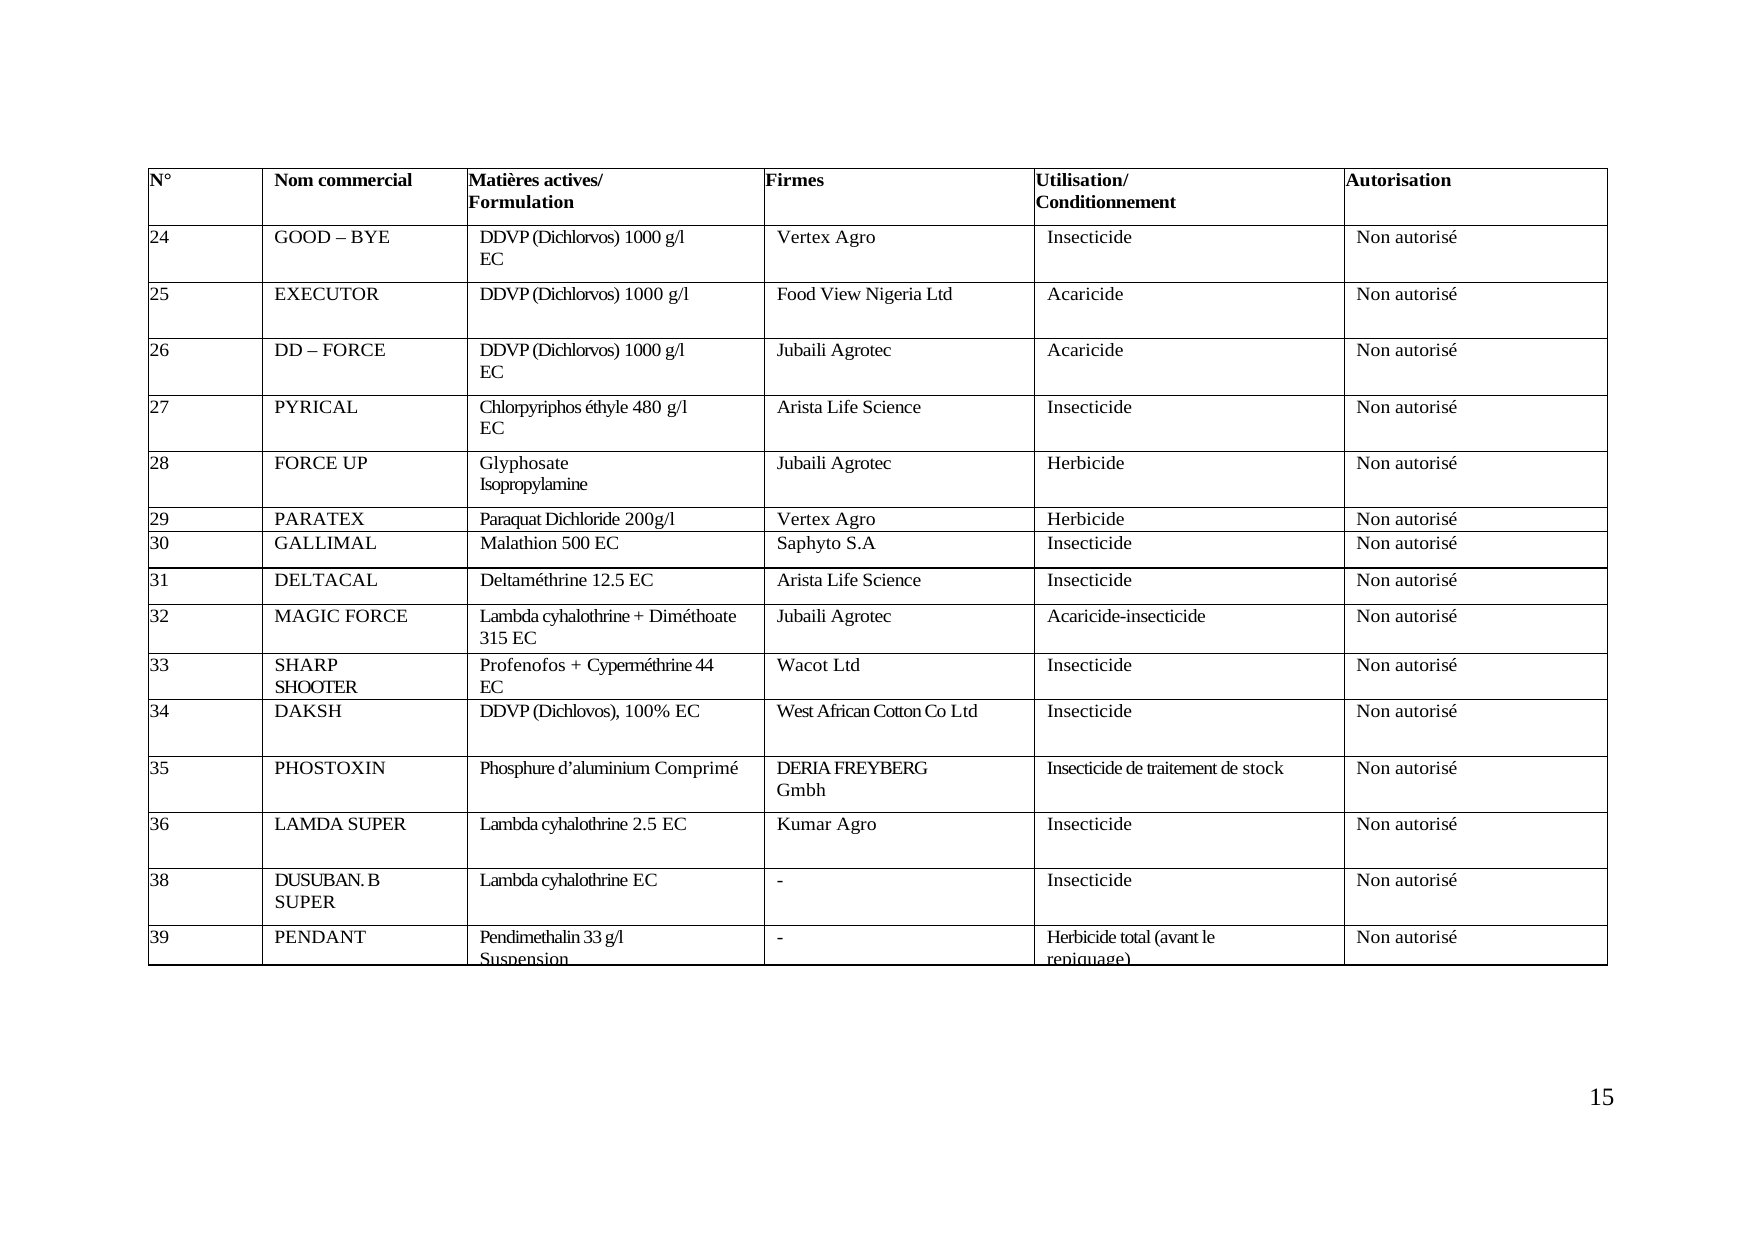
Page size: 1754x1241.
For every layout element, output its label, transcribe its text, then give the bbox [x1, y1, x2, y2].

table_cell DD – FORCE [263, 339, 467, 394]
table_cell Chlorpyriphos éthyle 480 g/l EC [468, 396, 764, 451]
table_cell Vertex Agro [765, 508, 1034, 531]
table_cell DDVP (Dichlovos), 100% EC [468, 700, 764, 756]
table_cell DUSUBAN. B SUPER [263, 869, 467, 925]
table_cell Wacot Ltd [765, 654, 1034, 699]
table_cell Non autorisé [1345, 605, 1607, 653]
table_cell 26 [149, 339, 262, 394]
table_cell Non autorisé [1345, 869, 1607, 925]
table_cell Insecticide [1035, 396, 1344, 451]
table_cell Paraquat Dichloride 200g/l EC [468, 508, 764, 531]
table_cell Insecticide [1035, 654, 1344, 699]
table_cell Pendimethalin 33 g/l Suspension [468, 926, 764, 964]
table_cell Insecticide [1035, 226, 1344, 282]
table_cell 25 [149, 283, 262, 338]
table_cell - [765, 926, 1034, 964]
table_cell Acaricide [1035, 339, 1344, 394]
table_cell Non autorisé [1345, 396, 1607, 451]
table_cell Vertex Agro [765, 226, 1034, 282]
table_cell LAMDA SUPER [263, 813, 467, 868]
table_cell Non autorisé [1345, 757, 1607, 812]
table_cell 32 [149, 605, 262, 653]
table_cell Non autorisé [1345, 508, 1607, 531]
table_cell Herbicide total (avant le repiquage) [1035, 926, 1344, 964]
table_cell GALLIMAL [263, 532, 467, 567]
table_cell Insecticide de traitement de stock [1035, 757, 1344, 812]
table_cell 28 [149, 452, 262, 507]
table_cell Phosphure d’aluminium Comprimé [468, 757, 764, 812]
table_cell Acaricide [1035, 283, 1344, 338]
table_cell PENDANT [263, 926, 467, 964]
table_cell Food View Nigeria Ltd [765, 283, 1034, 338]
table_cell Lambda cyhalothrine 2.5 EC [468, 813, 764, 868]
table_cell 33 [149, 654, 262, 699]
table_cell Kumar Agro [765, 813, 1034, 868]
table_cell Insecticide [1035, 532, 1344, 567]
table_cell Jubaili Agrotec [765, 339, 1034, 394]
table_header Nom commercial [263, 169, 467, 225]
table_cell PYRICAL [263, 396, 467, 451]
table_cell 31 [149, 569, 262, 604]
table_cell 36 [149, 813, 262, 868]
table_cell DERIA FREYBERG Gmbh [765, 757, 1034, 812]
table_cell Insecticide [1035, 700, 1344, 756]
table_cell GOOD – BYE [263, 226, 467, 282]
table_cell Herbicide [1035, 508, 1344, 531]
table_cell DDVP (Dichlorvos) 1000 g/l EC [468, 339, 764, 394]
table_cell Insecticide [1035, 869, 1344, 925]
table_cell Non autorisé [1345, 926, 1607, 964]
table_cell Deltaméthrine 12.5 EC [468, 569, 764, 604]
table_header Matières actives/ Formulation [468, 169, 764, 225]
table_cell 38 [149, 869, 262, 925]
table_cell 27 [149, 396, 262, 451]
table_cell SHARP SHOOTER [263, 654, 467, 699]
table_cell MAGIC FORCE [263, 605, 467, 653]
table_cell Non autorisé [1345, 452, 1607, 507]
table_cell 39 [149, 926, 262, 964]
table_cell Lambda cyhalothrine EC [468, 869, 764, 925]
table_cell 35 [149, 757, 262, 812]
table_cell Arista Life Science [765, 396, 1034, 451]
table_cell DELTACAL [263, 569, 467, 604]
table_cell DDVP (Dichlorvos) 1000 g/l [468, 283, 764, 338]
table_cell Herbicide [1035, 452, 1344, 507]
table_cell Jubaili Agrotec [765, 605, 1034, 653]
table_header Utilisation/ Conditionnement [1035, 169, 1344, 225]
table_cell PARATEX [263, 508, 467, 531]
table_cell Non autorisé [1345, 226, 1607, 282]
table_cell FORCE UP [263, 452, 467, 507]
table_cell Non autorisé [1345, 339, 1607, 394]
table_cell DAKSH [263, 700, 467, 756]
table_cell 34 [149, 700, 262, 756]
table_cell 24 [149, 226, 262, 282]
table_cell 30 [149, 532, 262, 567]
table_cell West African Cotton Co Ltd [765, 700, 1034, 756]
table_cell - [765, 869, 1034, 925]
table_cell Non autorisé [1345, 569, 1607, 604]
table_cell Profenofos + Cyperméthrine 44 EC [468, 654, 764, 699]
table_cell PHOSTOXIN [263, 757, 467, 812]
table_cell Insecticide [1035, 569, 1344, 604]
table_cell Non autorisé [1345, 283, 1607, 338]
table_cell Non autorisé [1345, 654, 1607, 699]
table_cell Non autorisé [1345, 700, 1607, 756]
table_header N° [149, 169, 262, 225]
table_cell Jubaili Agrotec [765, 452, 1034, 507]
table_cell Saphyto S.A [765, 532, 1034, 567]
table_cell Malathion 500 EC [468, 532, 764, 567]
table_header Autorisation [1345, 169, 1607, 225]
table_cell EXECUTOR [263, 283, 467, 338]
table_cell 29 [149, 508, 262, 531]
table_cell Glyphosate Isopropylamine [468, 452, 764, 507]
table_cell Non autorisé [1345, 532, 1607, 567]
table_header Firmes [765, 169, 1034, 225]
table_cell Insecticide [1035, 813, 1344, 868]
table_cell Arista Life Science [765, 569, 1034, 604]
table_cell DDVP (Dichlorvos) 1000 g/l EC [468, 226, 764, 282]
table_cell Non autorisé [1345, 813, 1607, 868]
table_cell Lambda cyhalothrine + Diméthoate 315 EC [468, 605, 764, 653]
table_cell Acaricide-insecticide [1035, 605, 1344, 653]
